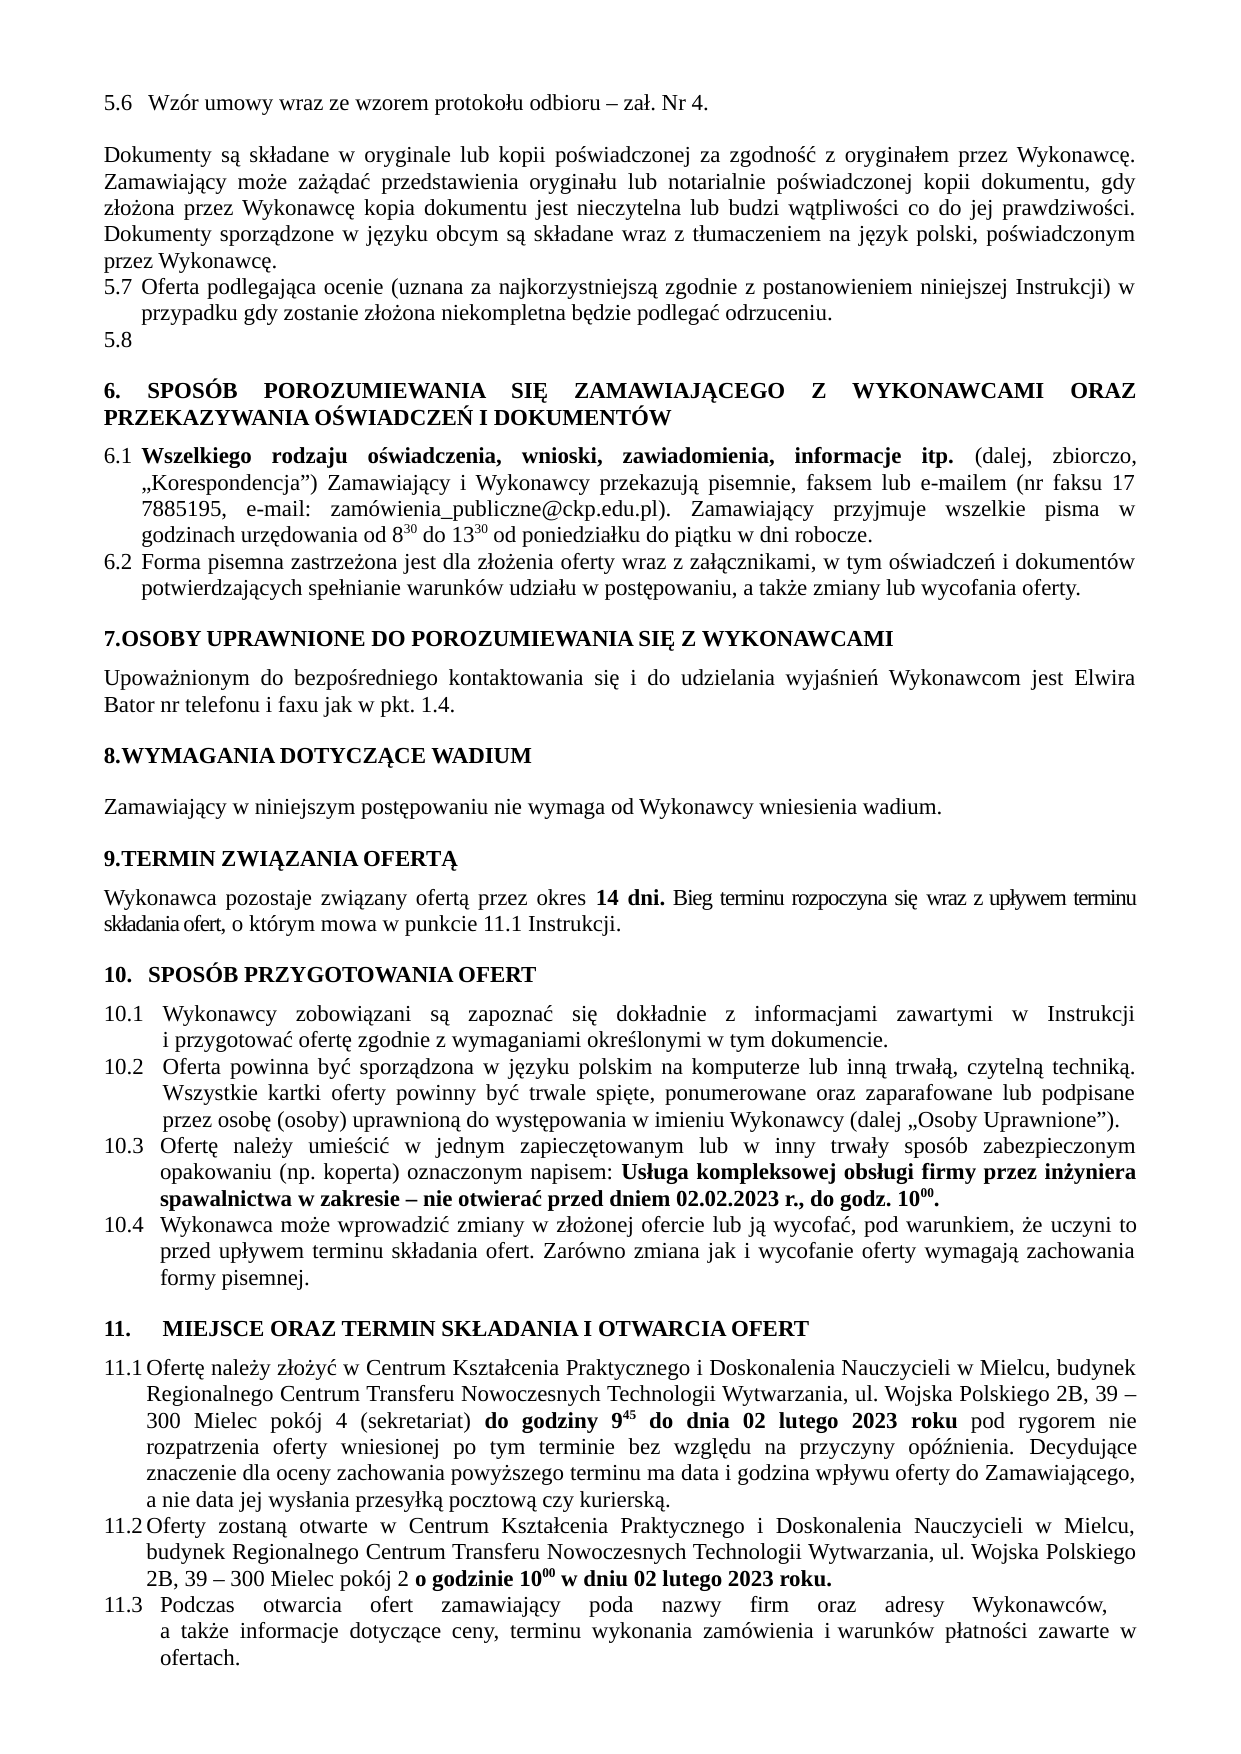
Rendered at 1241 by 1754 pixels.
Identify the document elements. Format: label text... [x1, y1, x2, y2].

list Ofertę należy umieścić w jednym zapieczętowanym lub w inny trwały sposób zabezpieczonym opakowaniu (np. koperta) oznaczonym napisem: Usługa kompleksowej obsługi firmy przez inżyniera spawalnictwa w zakresie – nie otwierać przed dniem 02.02.2023 r., do godz. 1000. [103, 1132, 1137, 1211]
text Dokumenty są składane w oryginale lub kopii poświadczonej za zgodność z oryginałem przez Wykonawcę. Zamawiający może zażądać przedstawienia oryginału lub notarialnie poświadczonej kopii dokumentu, gdy złożona przez Wykonawcę kopia dokumentu jest nieczytelna lub budzi wątpliwości co do jej prawdziwości. Dokumenty sporządzone w języku obcym są składane wraz z tłumaczeniem na język polski, poświadczonym przez Wykonawcę. [103, 141, 1137, 273]
list SPOSÓB POROZUMIEWANIA SIĘ ZAMAWIAJĄCEGO Z WYKONAWCAMI ORAZ PRZEKAZYWANIA OŚWIADCZEŃ I DOKUMENTÓW [103, 377, 1137, 430]
subtitle TERMIN ZWIĄZANIA OFERTĄ [103, 845, 1137, 871]
subtitle OSOBY UPRAWNIONE DO POROZUMIEWANIA SIĘ Z WYKONAWCAMI [103, 626, 1137, 652]
list Oferta powinna być sporządzona w języku polskim na komputerze lub inną trwałą, czytelną techniką. Wszystkie kartki oferty powinny być trwale spięte, ponumerowane oraz zaparafowane lub podpisane przez osobę (osoby) uprawnioną do występowania w imieniu Wykonawcy (dalej „Osoby Uprawnione”). [103, 1053, 1137, 1132]
text Wykonawca pozostaje związany ofertą przez okres 14 dni. Bieg terminu rozpoczyna się wraz z upływem terminu składania ofert, o którym mowa w punkcie 11.1 Instrukcji. [103, 884, 1137, 936]
list Wykonawca może wprowadzić zmiany w złożonej ofercie lub ją wycofać, pod warunkiem, że uczyni to przed upływem terminu składania ofert. Zarówno zmiana jak i wycofanie oferty wymagają zachowania formy pisemnej. [103, 1211, 1137, 1290]
list Oferty zostaną otwarte w Centrum Kształcenia Praktycznego i Doskonalenia Nauczycieli w Mielcu, budynek Regionalnego Centrum Transferu Nowoczesnych Technologii Wytwarzania, ul. Wojska Polskiego 2B, 39 – 300 Mielec pokój 2 o godzinie 1000 w dniu 02 lutego 2023 roku. [103, 1512, 1137, 1591]
subtitle WYMAGANIA DOTYCZĄCE WADIUM [103, 742, 1137, 768]
subtitle Zamawiający w niniejszym postępowaniu nie wymaga od Wykonawcy wniesienia wadium. [103, 793, 1137, 820]
subtitle SPOSÓB PRZYGOTOWANIA OFERT [103, 961, 1137, 988]
list Ofertę należy złożyć w Centrum Kształcenia Praktycznego i Doskonalenia Nauczycieli w Mielcu, budynek Regionalnego Centrum Transferu Nowoczesnych Technologii Wytwarzania, ul. Wojska Polskiego 2B, 39 – 300 Mielec pokój 4 (sekretariat) do godziny 945 do dnia 02 lutego 2023 roku pod rygorem nie rozpatrzenia oferty wniesionej po tym terminie bez względu na przyczyny opóźnienia. Decydujące znaczenie dla oceny zachowania powyższego terminu ma data i godzina wpływu oferty do Zamawiającego, a nie data jej wysłania przesyłką pocztową czy kurierską. [103, 1354, 1137, 1512]
list Oferta podlegająca ocenie (uznana za najkorzystniejszą zgodnie z postanowieniem niniejszej Instrukcji) w przypadku gdy zostanie złożona niekompletna będzie podlegać odrzuceniu. [103, 273, 1137, 326]
list Wzór umowy wraz ze wzorem protokołu odbioru – zał. Nr 4. [103, 89, 1137, 115]
text Upoważnionym do bezpośredniego kontaktowania się i do udzielania wyjaśnień Wykonawcom jest Elwira Bator nr telefonu i faxu jak w pkt. 1.4. [103, 664, 1137, 717]
list Wykonawcy zobowiązani są zapoznać się dokładnie z informacjami zawartymi w Instrukcji i przygotować ofertę zgodnie z wymaganiami określonymi w tym dokumencie. [103, 1000, 1137, 1053]
subtitle MIEJSCE ORAZ TERMIN SKŁADANIA I OTWARCIA OFERT [103, 1315, 1137, 1341]
list Wszelkiego rodzaju oświadczenia, wnioski, zawiadomienia, informacje itp. (dalej, zbiorczo, „Korespondencja”) Zamawiający i Wykonawcy przekazują pisemnie, faksem lub e-mailem (nr faksu 17 7885195, e-mail: zamówienia_publiczne@ckp.edu.pl). Zamawiający przyjmuje wszelkie pisma w godzinach urzędowania od 830 do 1330 od poniedziałku do piątku w dni robocze. [103, 442, 1137, 548]
list Podczas otwarcia ofert zamawiający poda nazwy firm oraz adresy Wykonawców, a także informacje dotyczące ceny, terminu wykonania zamówienia i warunków płatności zawarte w ofertach. [103, 1591, 1137, 1670]
list Forma pisemna zastrzeżona jest dla złożenia oferty wraz z załącznikami, w tym oświadczeń i dokumentów potwierdzających spełnianie warunków udziału w postępowaniu, a także zmiany lub wycofania oferty. [103, 548, 1137, 601]
